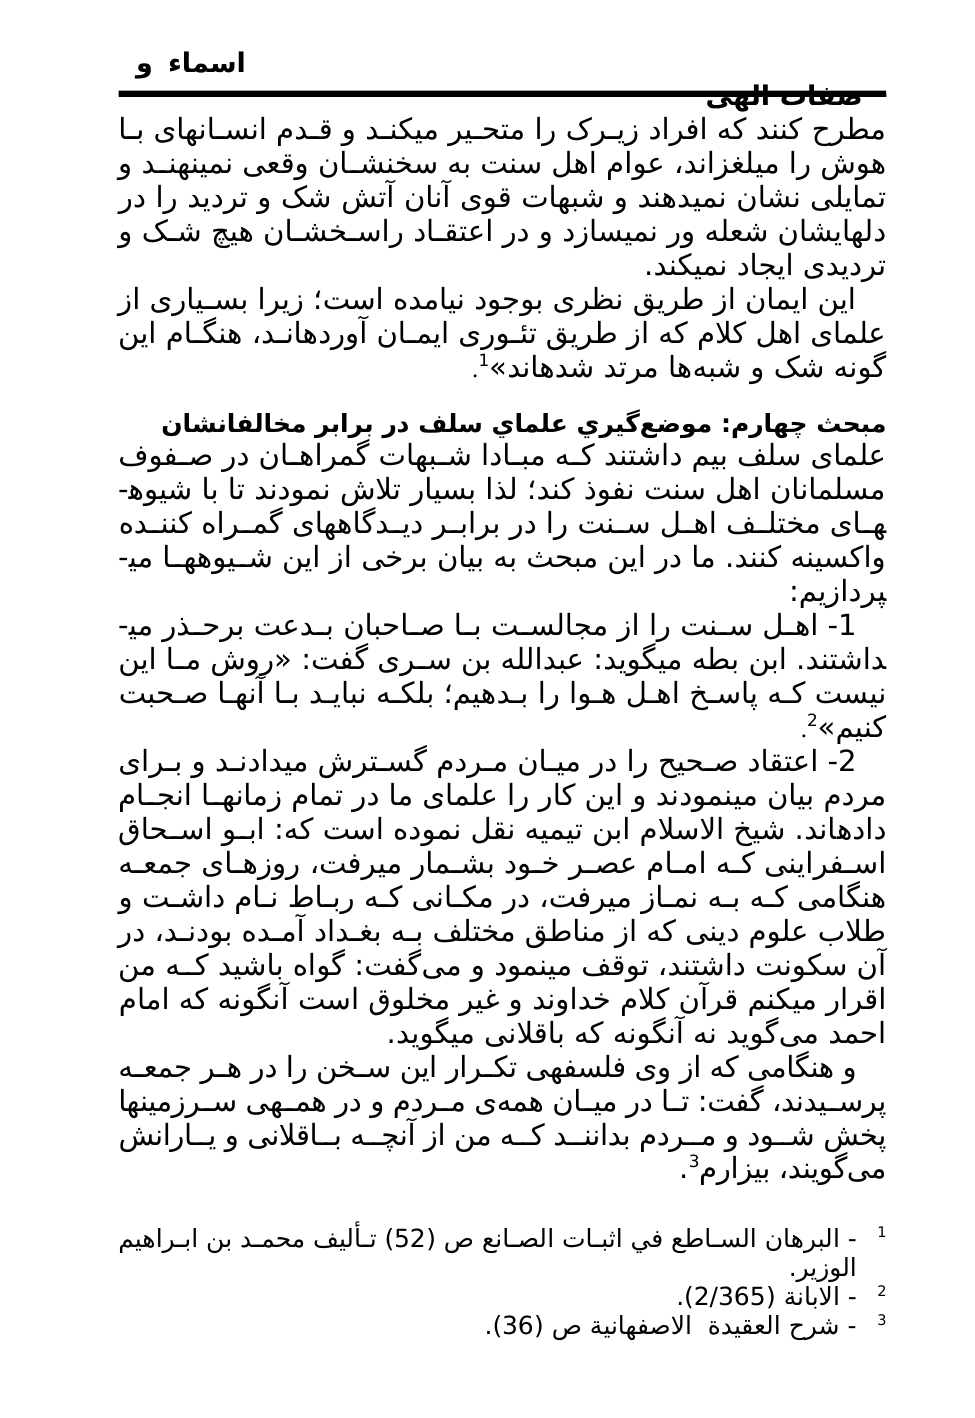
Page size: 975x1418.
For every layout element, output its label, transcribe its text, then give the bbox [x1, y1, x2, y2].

text مبحث چهارم: موضع‌گيري علماي سلف در برابر مخالفانشان [118, 409, 886, 439]
text 1- اهل سنت را از مجالست با صاحبان بدعت برحذر میداشتند. ابن بطه میگوید: عبدالله بن سری گفت: «روش ما این نیست كه پاسخ اهل هوا را بدهیم؛ بلكه نباید با آنها صحبت کنیم». [118, 608, 886, 744]
text این ایمان از طریق نظری بوجود نیامده است؛ زیرا بسیاری از علمای اهل كلام كه از طریق تئوری ایمان آوردهاند، هنگام این گونه شک و شبه‌ها مرتد شدهاند». [118, 283, 886, 384]
text و هنگامی که از وی فلسفهی تکرار این سخن را در هر جمعه پرسیدند، گفت: تا در میان همه‌ی مردم و در همهی سرزمینها پخش شود و مردم بدانند كه من از آنچه باقلانی و یارانش می‌گویند، بیزارم. [118, 1050, 886, 1186]
text 2- اعتقاد صحیح را در میان مردم گسترش میدادند و برای مردم بیان مینمودند و این کار را علمای ما در تمام زمانها انجام دادهاند. شیخ الاسلام ابن تیمیه نقل نموده است كه: ابو اسحاق اسفراینی که امام عصر خود بشمار میرفت، روزهای جمعه هنگامی که به نماز میرفت، در مکانی که رباط نام داشت و طلاب علوم دینی که از مناطق مختلف به بغداد آمده بودند، در آن سکونت داشتند، توقف مینمود و می‌گفت: گواه باشید كه من اقرار میکنم قرآن كلام خداوند و غیر مخلوق است آنگونه كه امام احمد می‌گوید نه آنگونه كه باقلانی میگوید. [118, 744, 886, 1050]
text علمای سلف بیم داشتند كه مبادا شبهات گمراهان در صفوف مسلمانان اهل سنت نفوذ كند؛ لذا بسیار تلاش نمودند تا با شیوههای مختلف اهل سنت را در برابر دیدگاههای گمراه كننده واکسینه کنند. ما در این مبحث به بیان برخی از این شیوهها میپردازیم: [118, 439, 886, 608]
